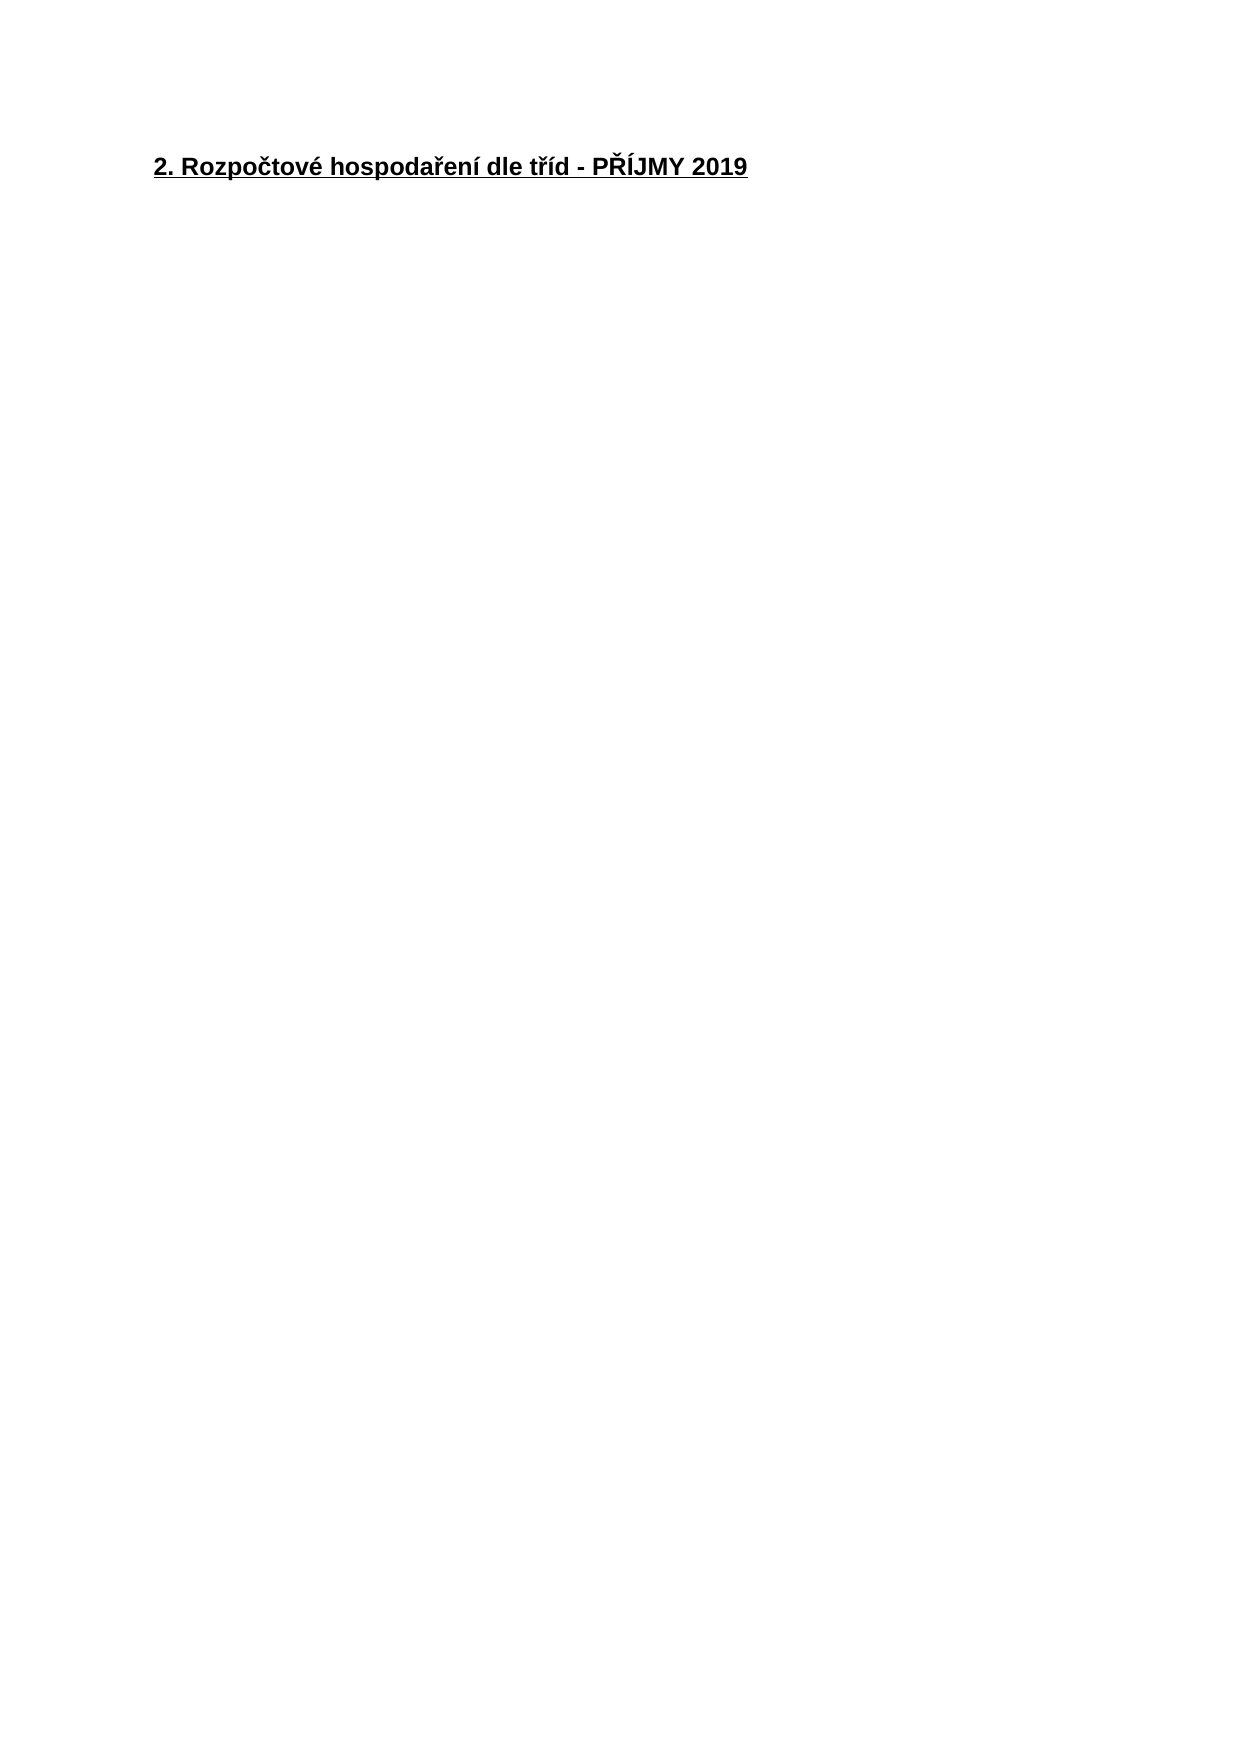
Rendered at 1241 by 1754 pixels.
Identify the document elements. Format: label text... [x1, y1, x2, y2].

table_header 2. Rozpočtové hospodaření dle tříd - PŘÍJMY 2019 [146, 148, 1054, 180]
